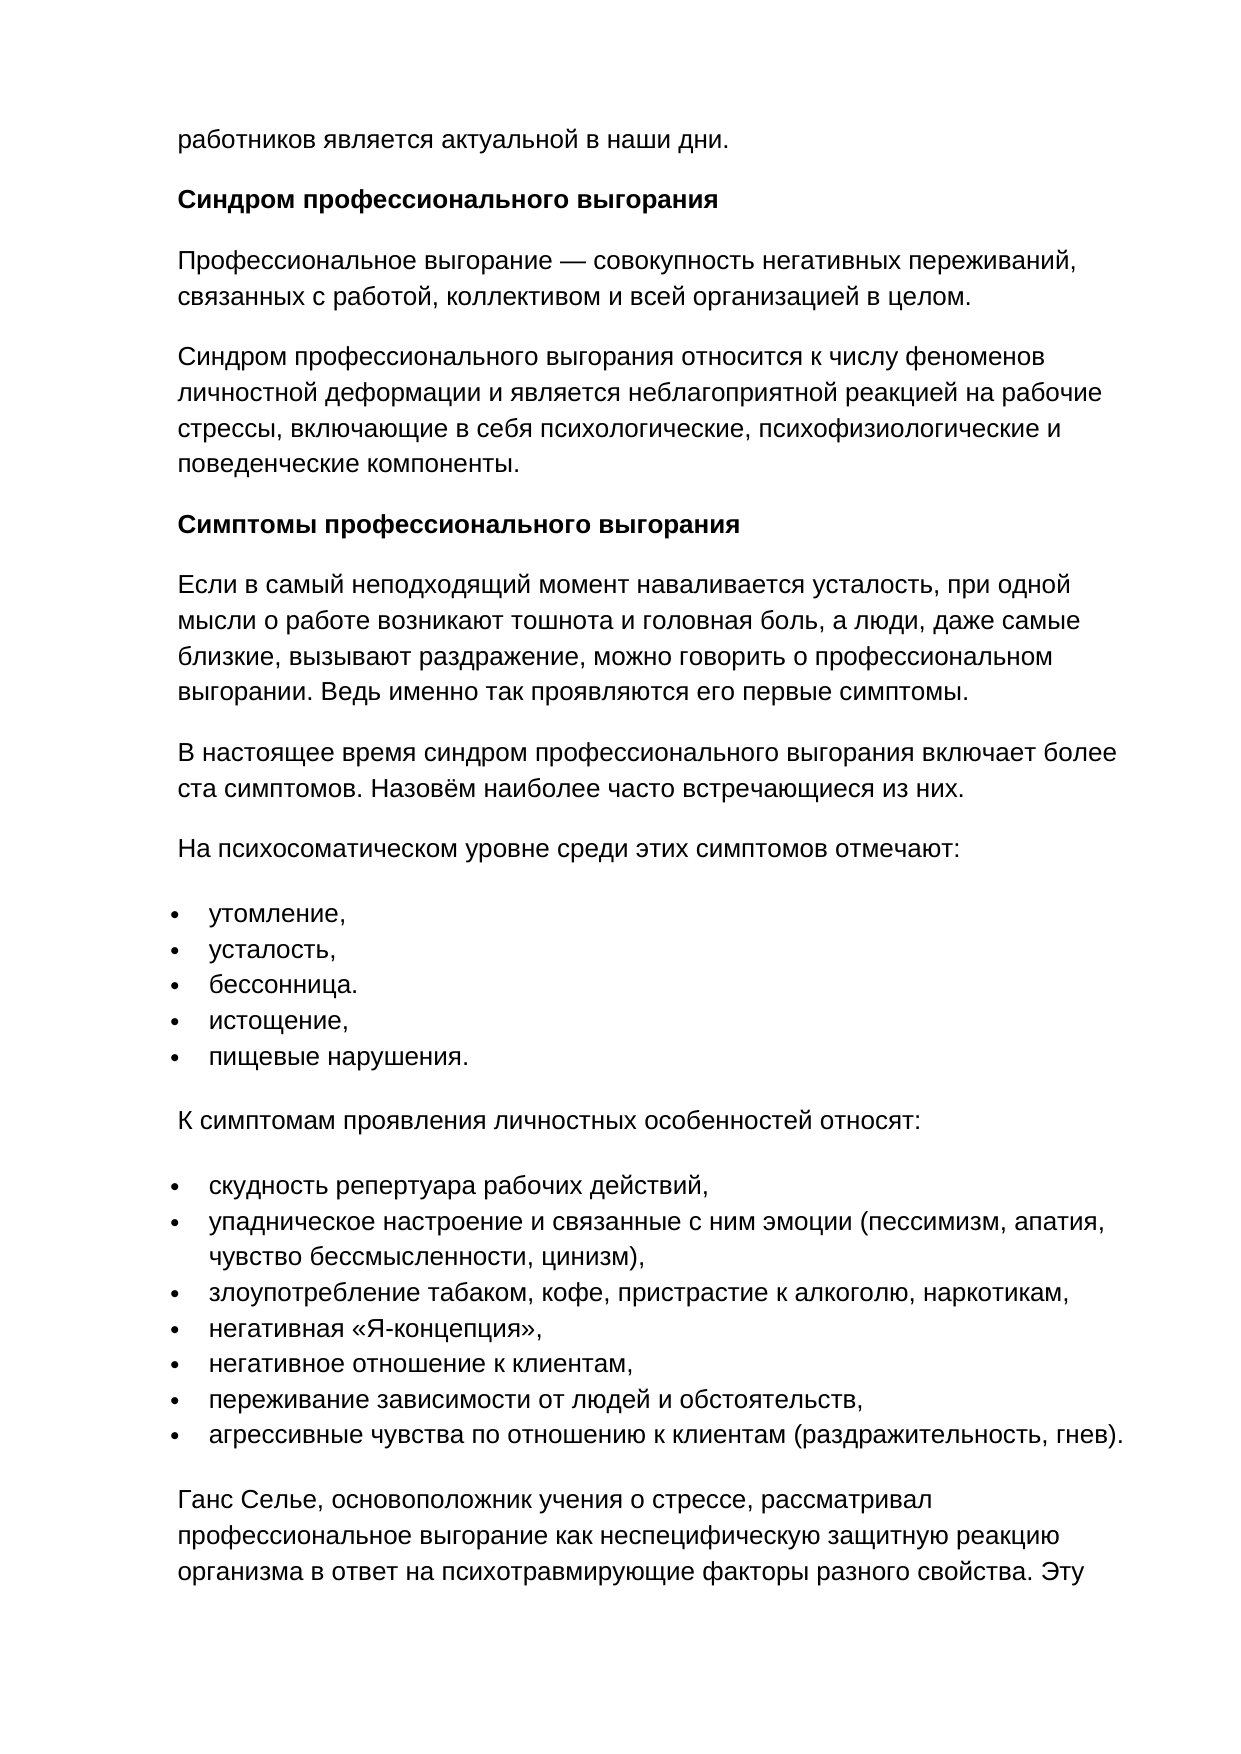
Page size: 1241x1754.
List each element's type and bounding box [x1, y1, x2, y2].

table_header [177, 118, 1152, 1585]
